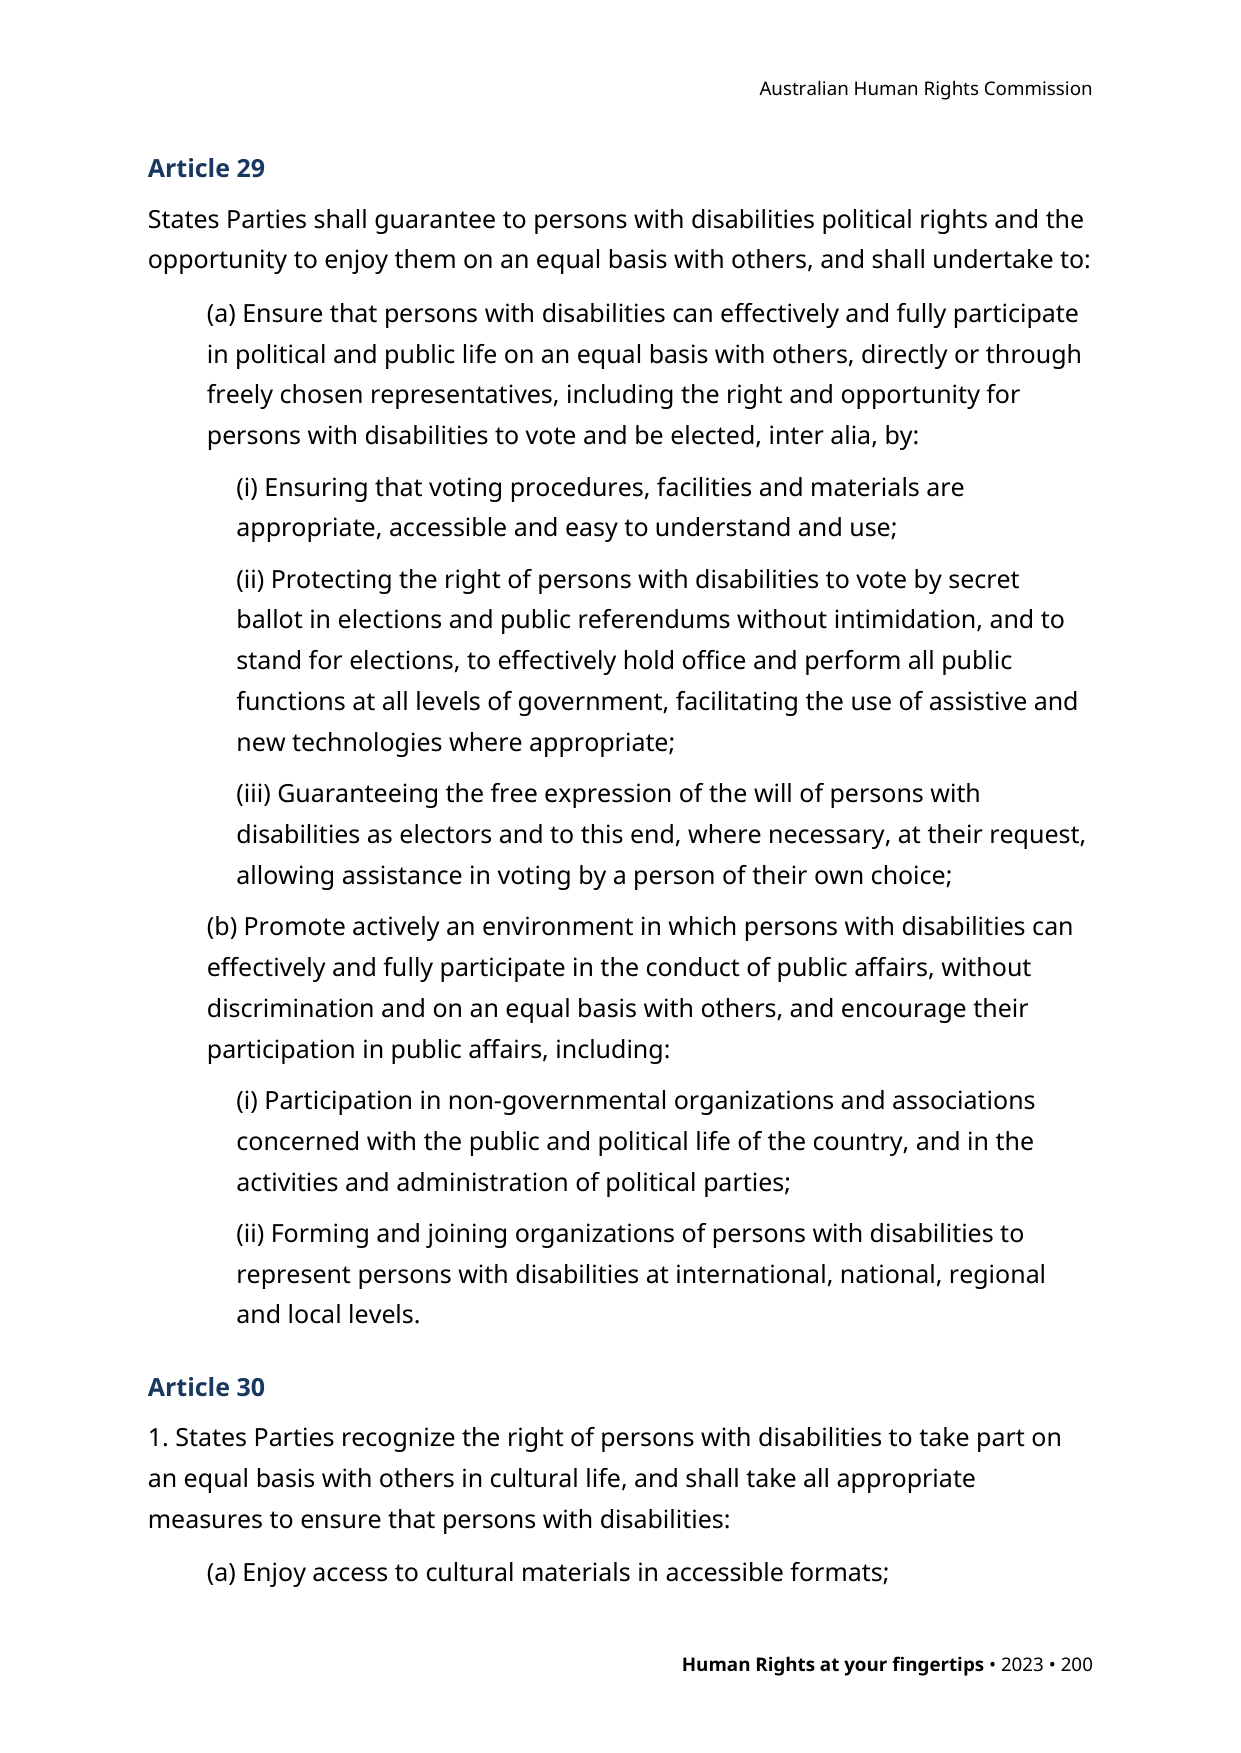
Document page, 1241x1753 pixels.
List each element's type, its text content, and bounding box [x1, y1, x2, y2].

text (a) Ensure that persons with disabilities can effectively and fully participate in political and public life on an equal basis with others, directly or through freely chosen representatives, including the right and opportunity for persons with disabilities to vote and be elected, inter alia, by: [207, 295, 1093, 452]
text (b) Promote actively an environment in which persons with disabilities can effectively and fully participate in the conduct of public affairs, without discrimination and on an equal basis with others, and encourage their participation in public affairs, including: [207, 909, 1093, 1065]
text States Parties shall guarantee to persons with disabilities political rights and the opportunity to enjoy them on an equal basis with others, and shall undertake to: [148, 201, 1093, 276]
text (iii) Guaranteeing the free expression of the will of persons with disabilities as electors and to this end, where necessary, at their request, allowing assistance in voting by a person of their own choice; [236, 776, 1093, 892]
text (a) Enjoy access to cultural materials in accessible formats; [207, 1555, 1093, 1589]
text 1. States Parties recognize the right of persons with disabilities to take part on an equal basis with others in cultural life, and shall take all appropriate measures to ensure that persons with disabilities: [148, 1420, 1093, 1536]
text (ii) Forming and joining organizations of persons with disabilities to represent persons with disabilities at international, national, regional and local levels. [236, 1215, 1093, 1331]
subtitle Article 30 [148, 1369, 1093, 1403]
subtitle Article 29 [148, 151, 1093, 184]
text (i) Ensuring that voting procedures, facilities and materials are appropriate, accessible and easy to understand and use; [236, 469, 1093, 544]
text (ii) Protecting the right of persons with disabilities to vote by secret ballot in elections and public referendums without intimidation, and to stand for elections, to effectively hold office and perform all public functions at all levels of government, facilitating the use of assistive and new technologies where appropriate; [236, 561, 1093, 759]
text (i) Participation in non-governmental organizations and associations concerned with the public and political life of the country, and in the activities and administration of political parties; [236, 1082, 1093, 1198]
